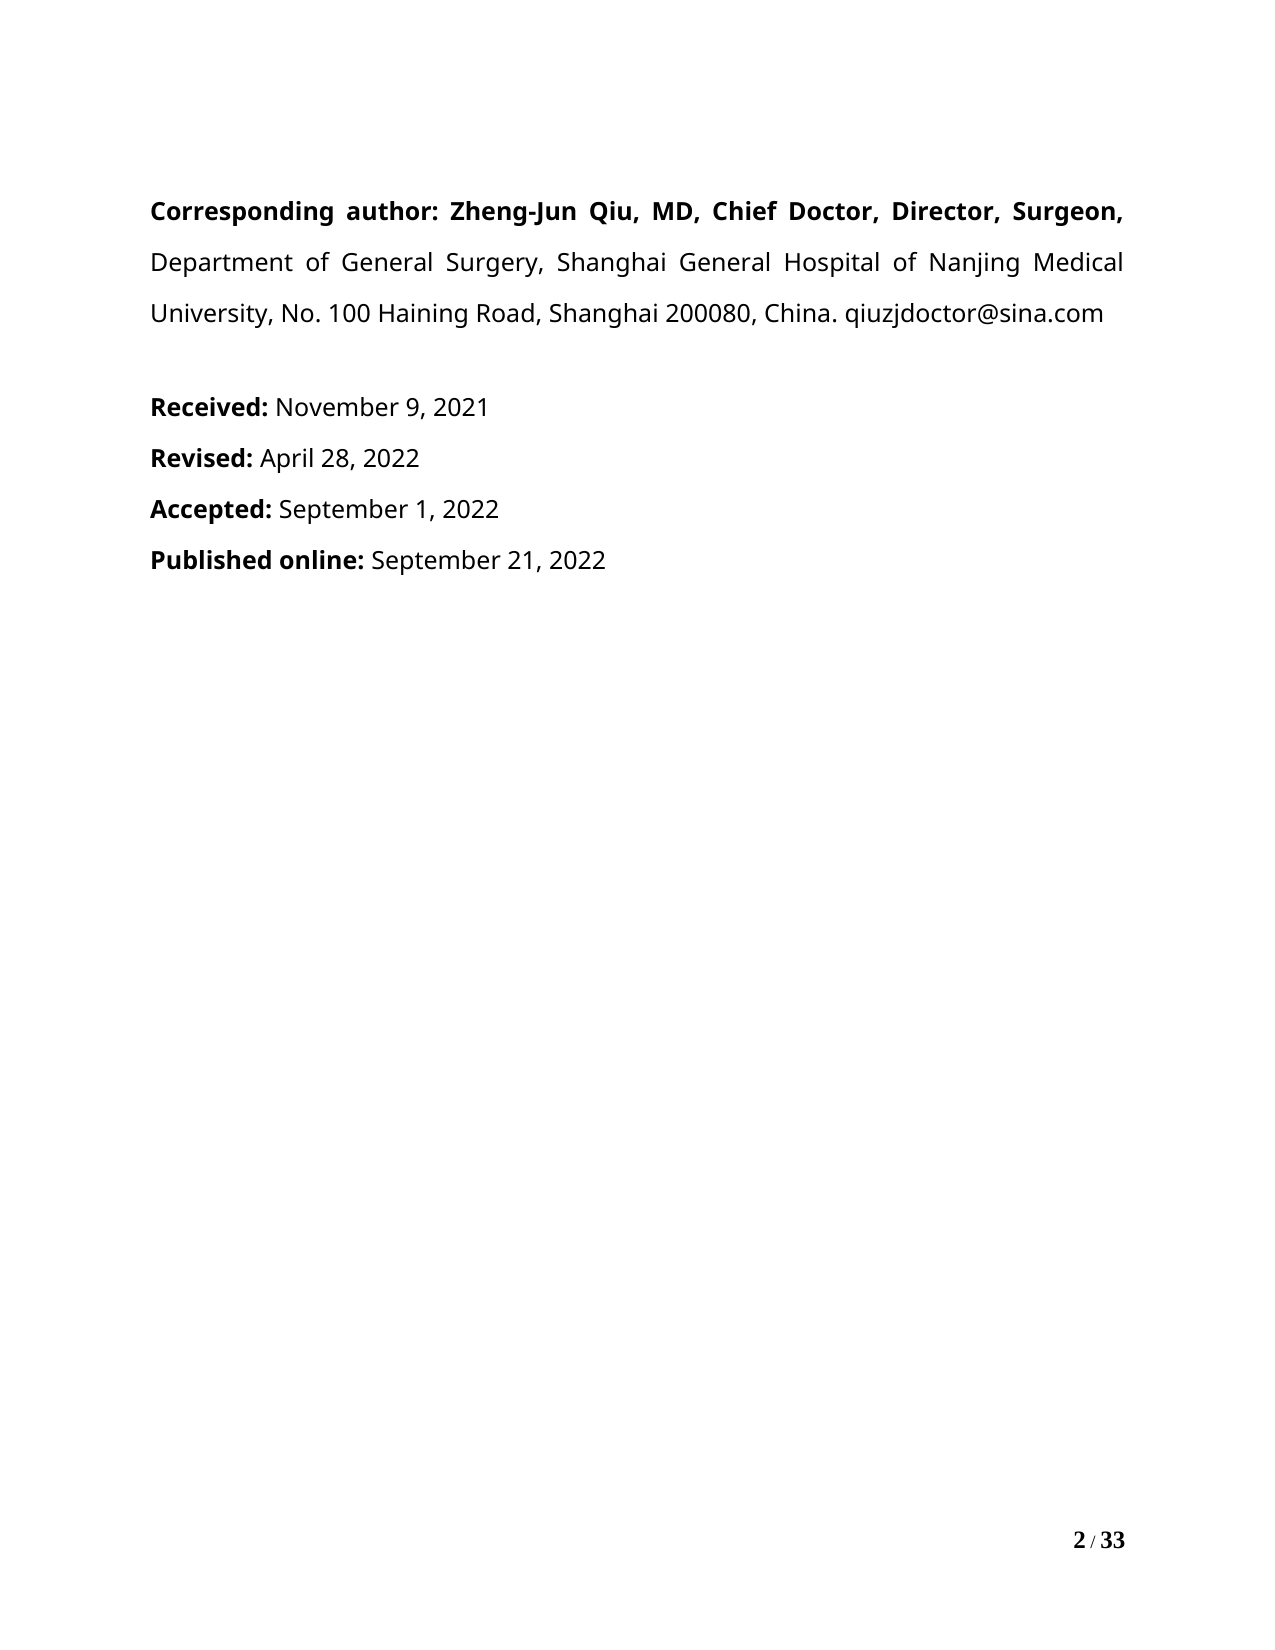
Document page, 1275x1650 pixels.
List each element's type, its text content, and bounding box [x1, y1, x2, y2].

text Accepted: September 1, 2022 [150, 491, 1125, 526]
text Revised: April 28, 2022 [150, 440, 1125, 474]
text Published online: September 21, 2022 [150, 542, 1125, 577]
text Corresponding author: Zheng-Jun Qiu, MD, Chief Doctor, Director, Surgeon, Department of General Surgery, Shanghai General Hospital of Nanjing Medical University, No. 100 Haining Road, Shanghai 200080, China. qiuzjdoctor@sina.com [150, 193, 1125, 329]
text Received: November 9, 2021 [150, 389, 1125, 423]
